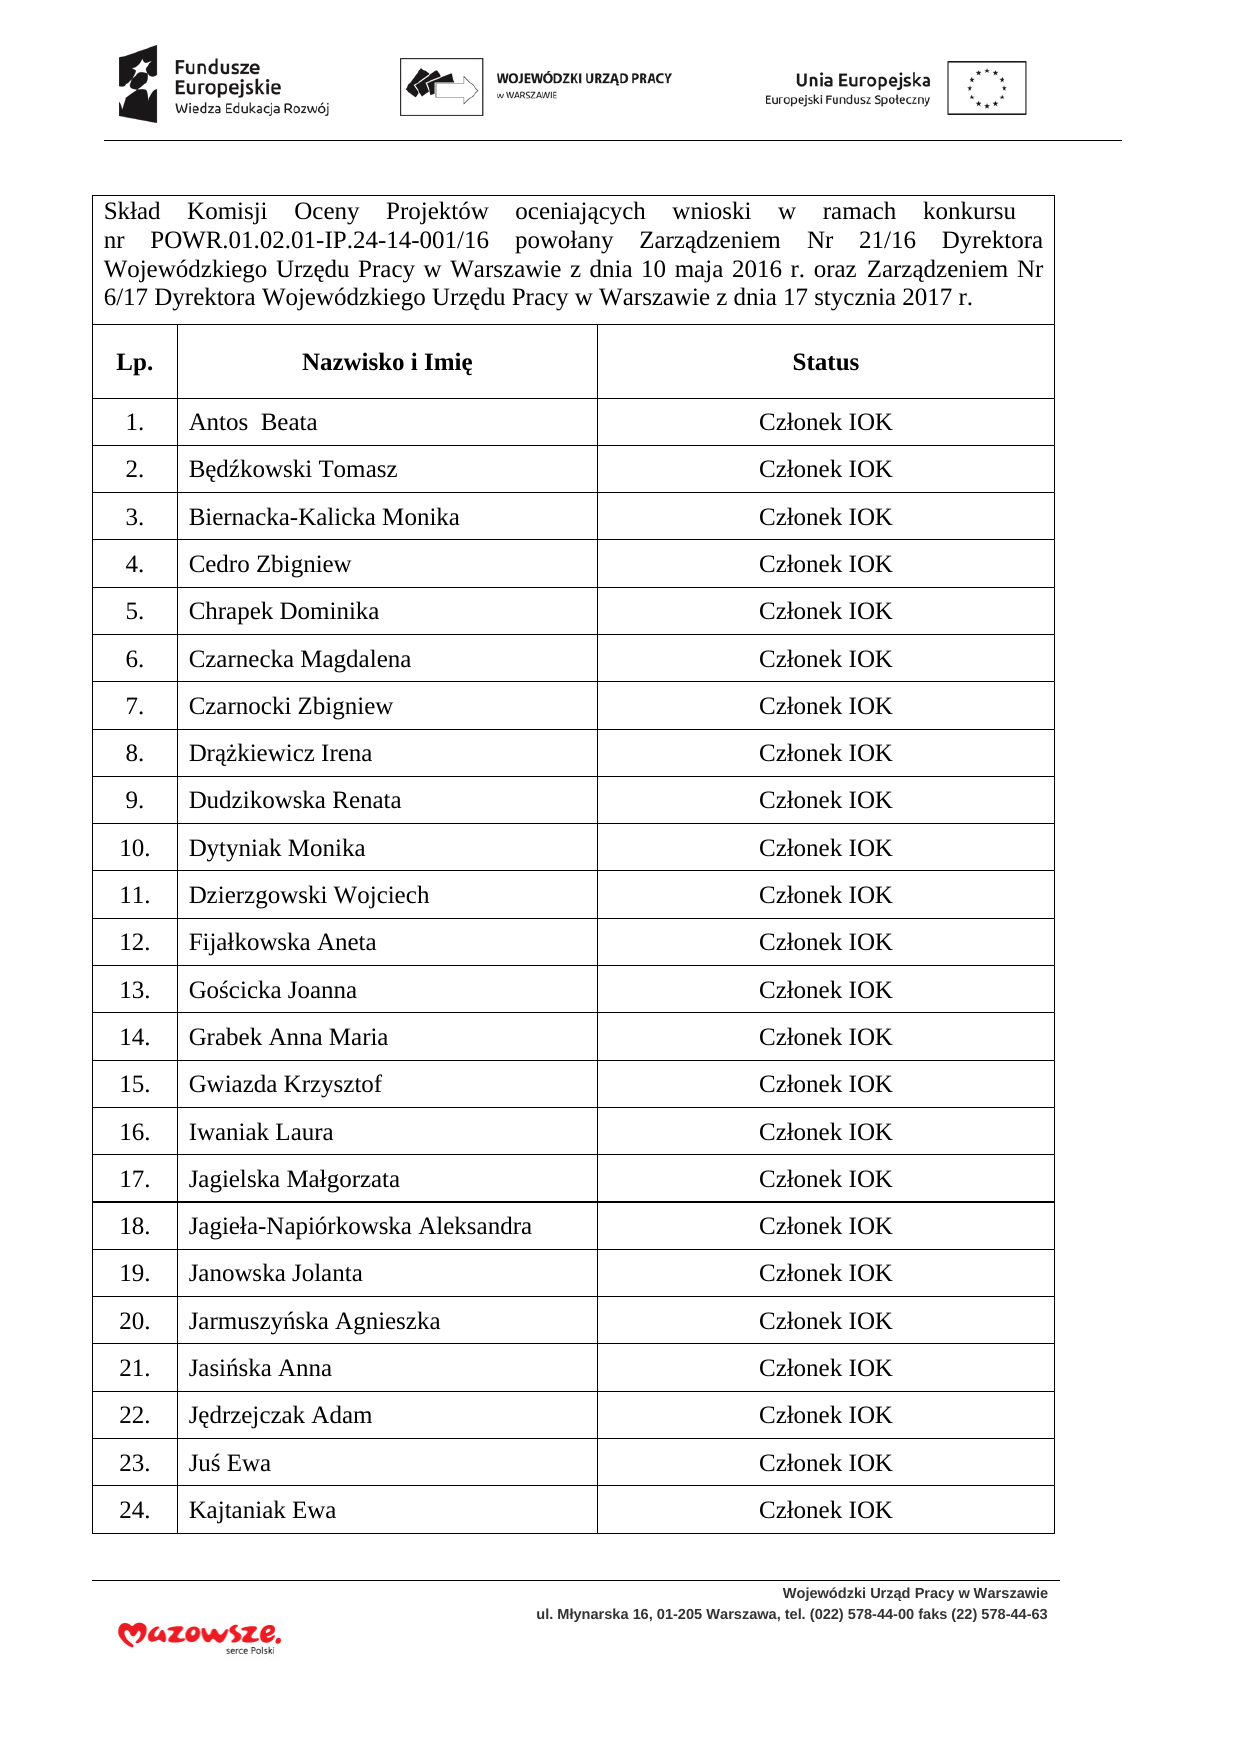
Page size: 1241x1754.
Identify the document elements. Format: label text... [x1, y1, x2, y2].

table_cell Członek IOK [598, 588, 1054, 634]
table_cell 4. [93, 540, 177, 587]
table_cell Fijałkowska Aneta [178, 919, 597, 965]
table_cell 23. [93, 1439, 177, 1485]
table_cell Gościcka Joanna [178, 966, 597, 1012]
table_cell 1. [93, 399, 177, 445]
table_cell Lp. [93, 325, 177, 397]
table_cell Członek IOK [598, 1155, 1054, 1201]
table_cell Cedro Zbigniew [178, 540, 597, 587]
table_cell Członek IOK [598, 399, 1054, 445]
table_cell 9. [93, 777, 177, 823]
table_cell Członek IOK [598, 1203, 1054, 1249]
table_cell Drążkiewicz Irena [178, 730, 597, 776]
table_cell 21. [93, 1344, 177, 1391]
table_cell Nazwisko i Imię [178, 325, 597, 397]
table_cell Członek IOK [598, 635, 1054, 681]
table_header Skład Komisji Oceny Projektów oceniających wnioski w ramach konkursu nr POWR.01.02.01-IP.24-14-001/16 powołany Zarządzeniem Nr 21/16 Dyrektora Wojewódzkiego Urzędu Pracy w Warszawie z dnia 10 maja 2016 r. oraz Zarządzeniem Nr 6/17 Dyrektora Wojewódzkiego Urzędu Pracy w Warszawie z dnia 17 stycznia 2017 r. [93, 196, 1054, 324]
table_cell 15. [93, 1061, 177, 1107]
table_cell 19. [93, 1250, 177, 1296]
table_cell Czarnecka Magdalena [178, 635, 597, 681]
table_cell Status [598, 325, 1054, 397]
table_cell 3. [93, 493, 177, 539]
table_cell Antos Beata [178, 399, 597, 445]
table_cell 7. [93, 682, 177, 728]
table_cell Członek IOK [598, 1297, 1054, 1343]
picture [103, 29, 1049, 139]
table_cell 20. [93, 1297, 177, 1343]
table_cell Będźkowski Tomasz [178, 446, 597, 492]
table_cell 14. [93, 1013, 177, 1059]
table_cell 16. [93, 1108, 177, 1154]
table_cell Dytyniak Monika [178, 824, 597, 870]
table_cell Kajtaniak Ewa [178, 1486, 597, 1532]
table_cell 11. [93, 871, 177, 918]
table_cell 2. [93, 446, 177, 492]
table_cell Iwaniak Laura [178, 1108, 597, 1154]
table_cell Członek IOK [598, 540, 1054, 587]
table_cell Członek IOK [598, 1013, 1054, 1059]
table_cell 8. [93, 730, 177, 776]
table_cell Członek IOK [598, 871, 1054, 918]
table_cell Jarmuszyńska Agnieszka [178, 1297, 597, 1343]
table_cell Członek IOK [598, 1250, 1054, 1296]
table_cell Grabek Anna Maria [178, 1013, 597, 1059]
table_cell Juś Ewa [178, 1439, 597, 1485]
table_cell Jędrzejczak Adam [178, 1392, 597, 1438]
table_cell Członek IOK [598, 1439, 1054, 1485]
table_cell 18. [93, 1203, 177, 1249]
table_cell Dudzikowska Renata [178, 777, 597, 823]
table_cell 10. [93, 824, 177, 870]
picture [103, 1605, 293, 1665]
table_cell Członek IOK [598, 1344, 1054, 1391]
table_cell 6. [93, 635, 177, 681]
table_cell 5. [93, 588, 177, 634]
table_cell Członek IOK [598, 1392, 1054, 1438]
table_cell Członek IOK [598, 730, 1054, 776]
table_cell Członek IOK [598, 1061, 1054, 1107]
table_cell Chrapek Dominika [178, 588, 597, 634]
table_cell Członek IOK [598, 493, 1054, 539]
table_cell 22. [93, 1392, 177, 1438]
table_cell 13. [93, 966, 177, 1012]
table_cell Jasińska Anna [178, 1344, 597, 1391]
table_cell Jagielska Małgorzata [178, 1155, 597, 1201]
table_cell Członek IOK [598, 777, 1054, 823]
table_cell Gwiazda Krzysztof [178, 1061, 597, 1107]
table_cell Jagieła-Napiórkowska Aleksandra [178, 1203, 597, 1249]
table_cell Dzierzgowski Wojciech [178, 871, 597, 918]
table_cell Biernacka-Kalicka Monika [178, 493, 597, 539]
table_cell Członek IOK [598, 824, 1054, 870]
table_cell Członek IOK [598, 1486, 1054, 1532]
table_cell 12. [93, 919, 177, 965]
table_cell Janowska Jolanta [178, 1250, 597, 1296]
table_cell 17. [93, 1155, 177, 1201]
table_cell Członek IOK [598, 966, 1054, 1012]
table_cell Członek IOK [598, 446, 1054, 492]
table_cell Czarnocki Zbigniew [178, 682, 597, 728]
table_cell Członek IOK [598, 1108, 1054, 1154]
table_cell Członek IOK [598, 919, 1054, 965]
table_cell Członek IOK [598, 682, 1054, 728]
table_cell 24. [93, 1486, 177, 1532]
